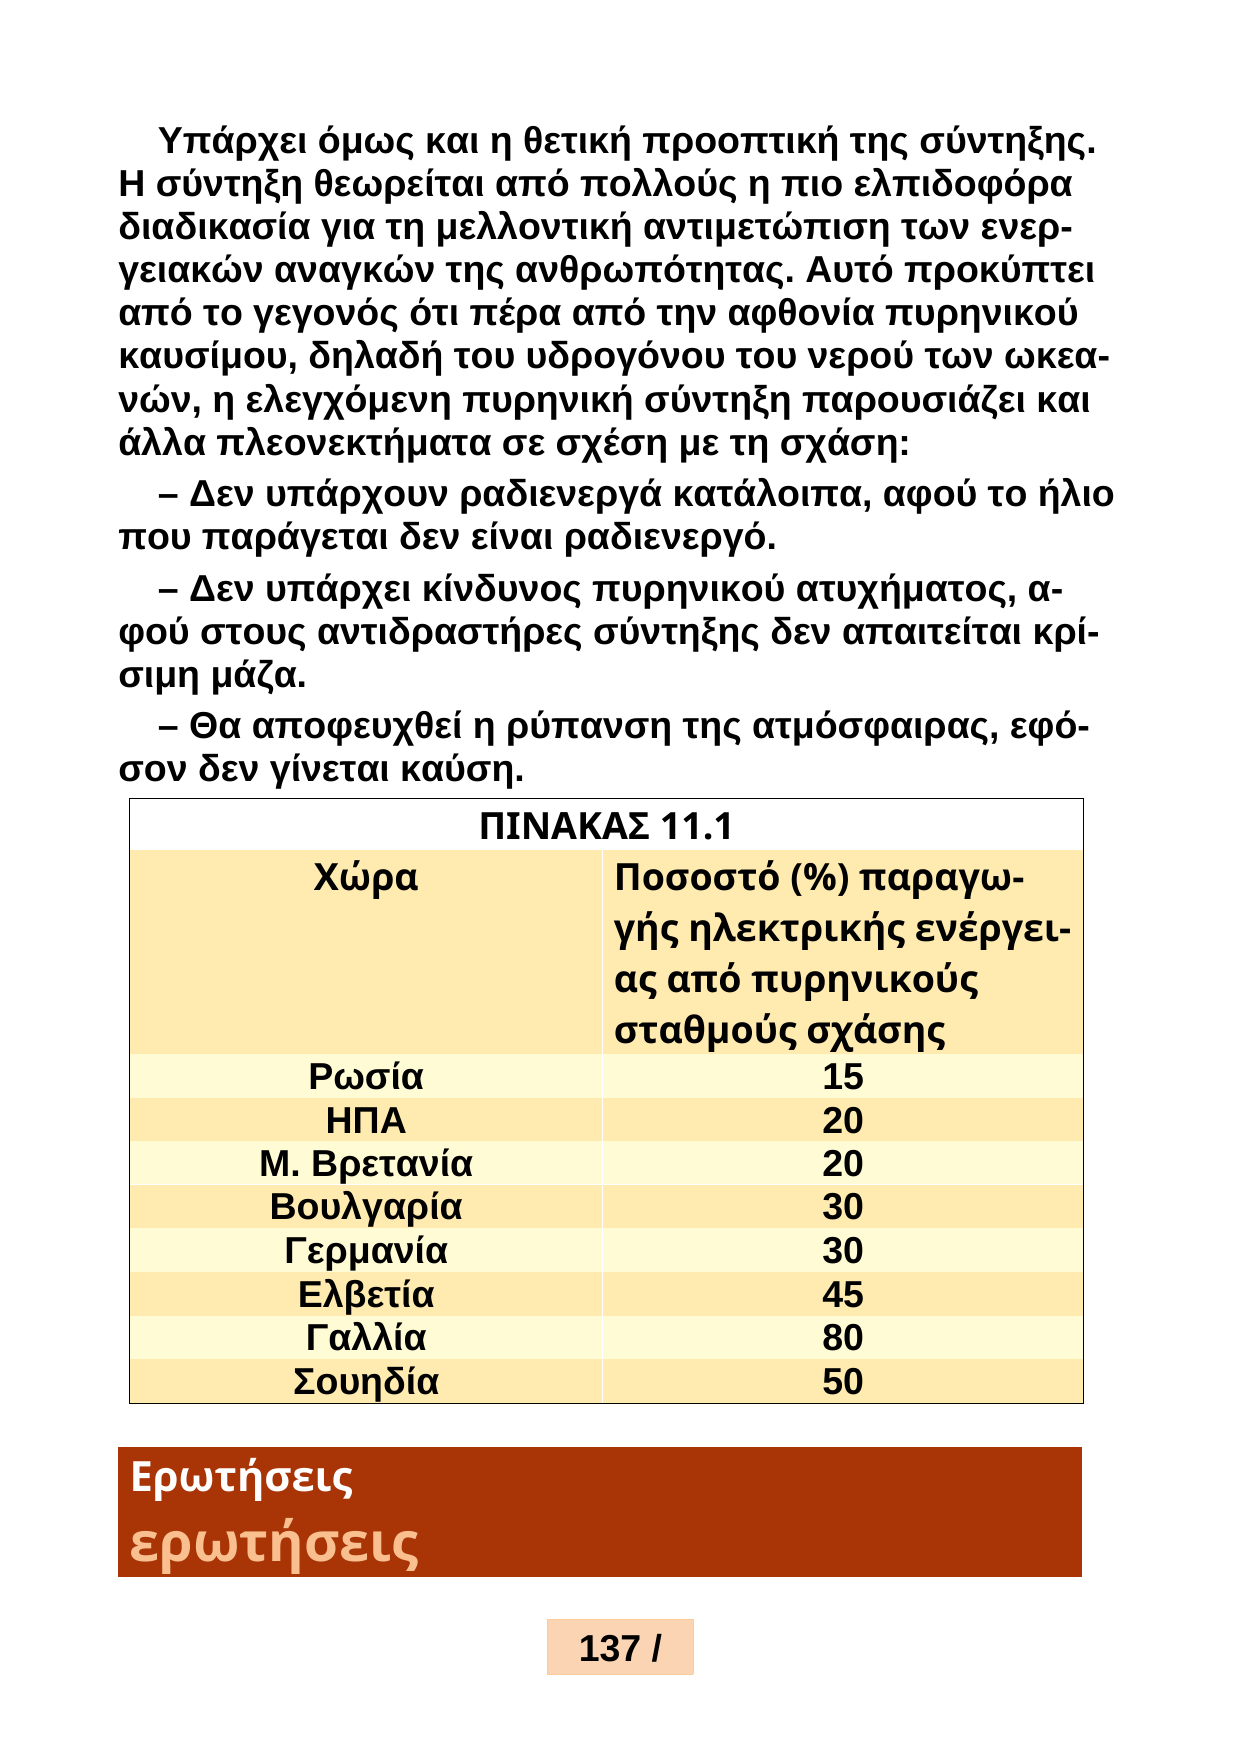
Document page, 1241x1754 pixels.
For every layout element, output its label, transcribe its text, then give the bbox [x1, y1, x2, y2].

table_cell Ρωσία [130, 1054, 602, 1098]
table_cell ΗΠΑ [130, 1098, 602, 1141]
table_cell 20 [603, 1098, 1083, 1141]
table_header ΠΙΝΑΚΑΣ 11.1 [130, 799, 1083, 850]
text διαδικασία για τη μελλοντική αντιμετώπιση των ενερ-γειακών αναγκών της ανθρωπότητας. Αυτό προκύπτει από το γεγονός ότι πέρα από την αφθονία πυρηνικού καυσίμου, δηλαδή του υδρογόνου του νερού των ωκεα-νών, η ελεγχόμενη πυρηνική σύντηξη παρουσιάζει και άλλα πλεονεκτήματα σε σχέση με τη σχάση: [118, 204, 1122, 463]
table_cell 30 [603, 1185, 1083, 1228]
table_cell Γερμανία [130, 1228, 602, 1272]
text – Δεν υπάρχει κίνδυνος πυρηνικού ατυχήματος, α-φού στους αντιδραστήρες σύντηξης δεν απαιτείται κρί-σιμη μάζα. [118, 566, 1122, 695]
table_cell 80 [603, 1316, 1083, 1359]
table_header Ερωτήσεις ερωτήσεις [118, 1447, 1082, 1577]
table_cell 20 [603, 1141, 1083, 1184]
text – Θα αποφευχθεί η ρύπανση της ατμόσφαιρας, εφό-σον δεν γίνεται καύση. [118, 703, 1122, 790]
table_cell Γαλλία [130, 1316, 602, 1359]
table_cell Ελβετία [130, 1272, 602, 1316]
table_cell Μ. Βρετανία [130, 1141, 602, 1184]
table_cell 15 [603, 1054, 1083, 1098]
table_cell 30 [603, 1228, 1083, 1272]
text Yπάρχει όμως και η θετική προοπτική της σύντηξης. Η σύντηξη θεωρείται από πολλούς η πιο ελπιδοφόρα [118, 118, 1122, 204]
table_cell Σουηδία [130, 1359, 602, 1403]
table_cell Χώρα [130, 850, 602, 1054]
table_cell Βουλγαρία [130, 1185, 602, 1228]
text – Δεν υπάρχουν ραδιενεργά κατάλοιπα, αφού το ήλιο που παράγεται δεν είναι ραδιενεργό. [118, 471, 1122, 558]
table_cell Ποσοστό (%) παραγω-γής ηλεκτρικής ενέργει-ας από πυρηνικούς σταθμούς σχάσης [603, 850, 1083, 1054]
table_cell 50 [603, 1359, 1083, 1403]
table_cell 45 [603, 1272, 1083, 1316]
